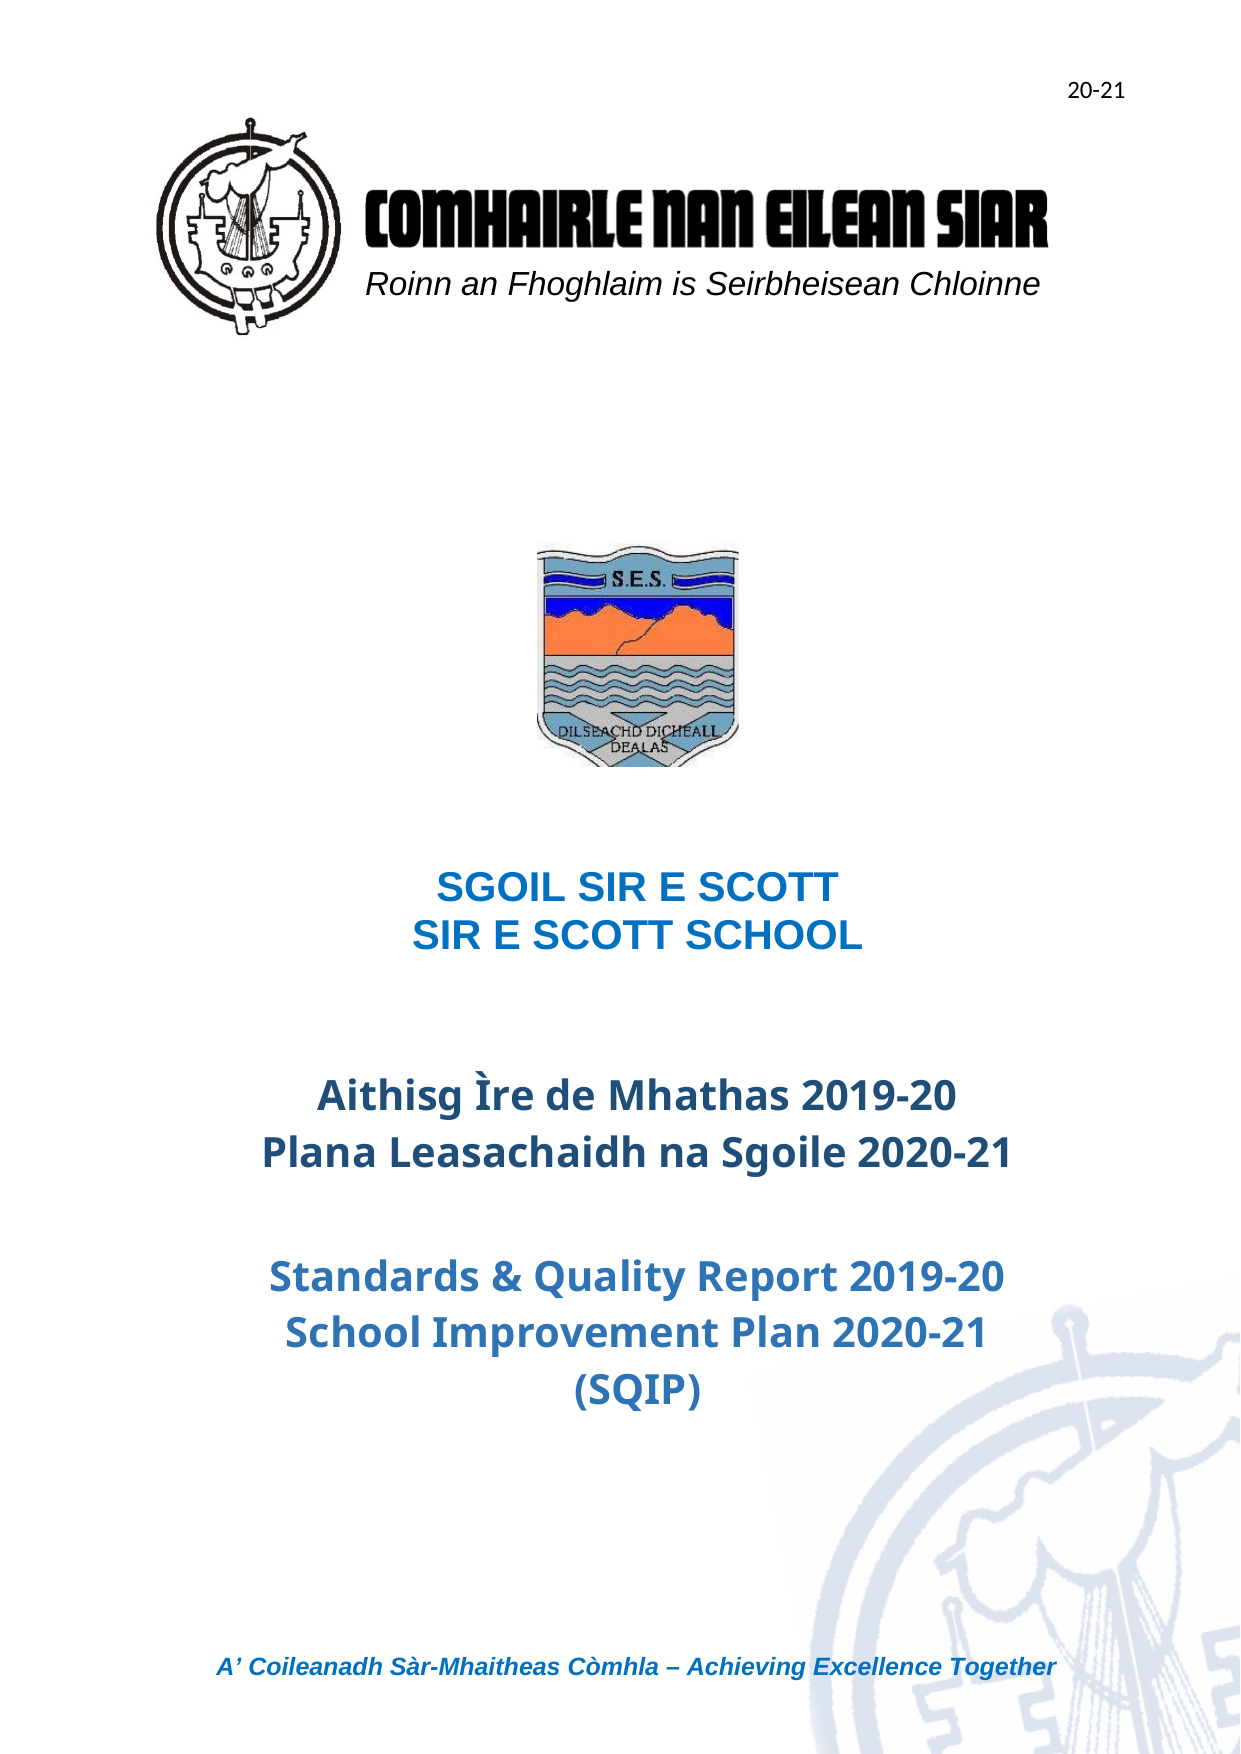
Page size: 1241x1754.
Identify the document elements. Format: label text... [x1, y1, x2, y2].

text SGOIL SIR E SCOTT [150, 862, 1125, 910]
text Standards & Quality Report 2019-20 [150, 1246, 1125, 1303]
text SIR E SCOTT SCHOOL [150, 910, 1125, 958]
picture [150, 111, 346, 343]
text (SQIP) [150, 1360, 1125, 1417]
text Plana Leasachaidh na Sgoile 2020-21 [150, 1122, 1125, 1179]
picture [364, 176, 1075, 265]
text School Improvement Plan 2020-21 [150, 1303, 1125, 1360]
text Aithisg Ìre de Mhathas 2019-20 [150, 1066, 1125, 1122]
